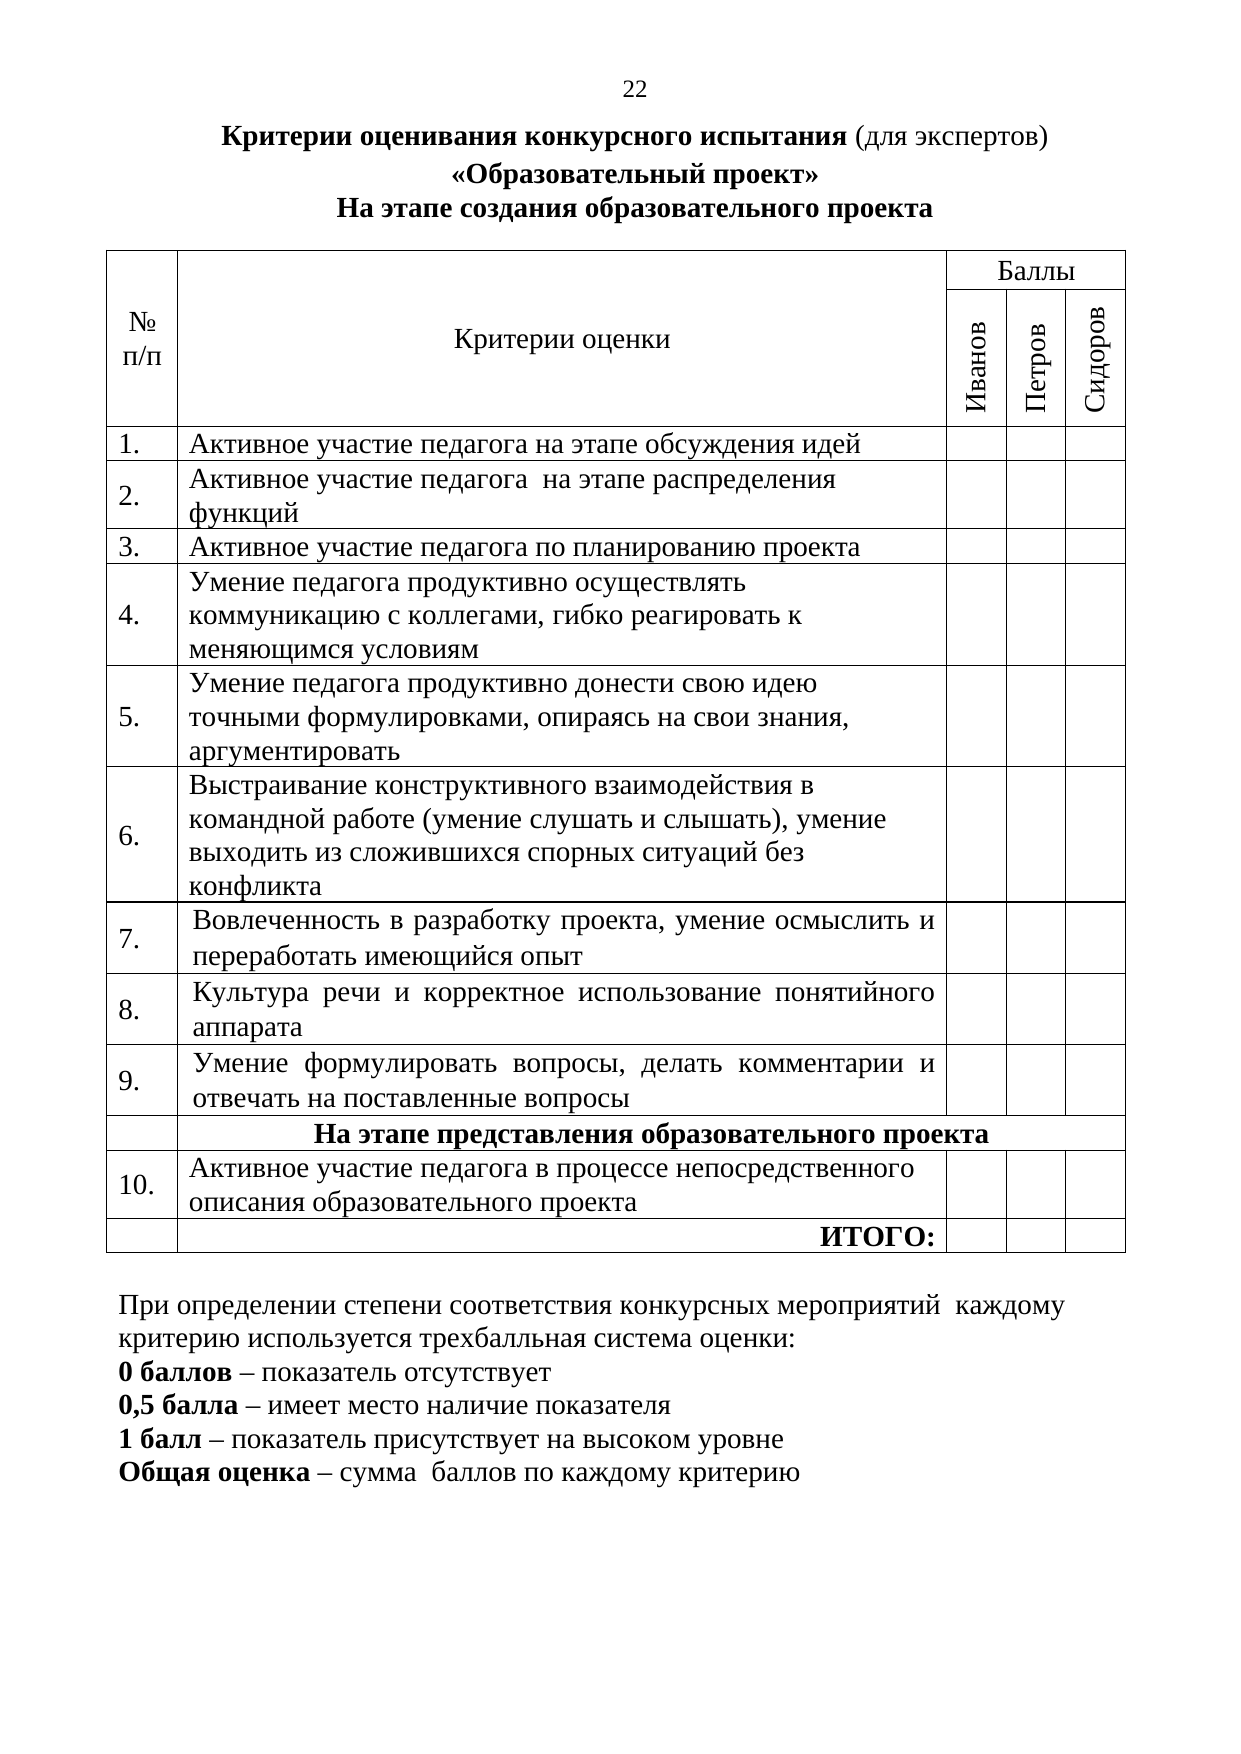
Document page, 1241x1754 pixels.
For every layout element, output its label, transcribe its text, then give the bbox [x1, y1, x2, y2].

table_header Критерии оценки [178, 251, 946, 426]
table_cell [947, 1045, 1006, 1115]
text При определении степени соответствия конкурсных мероприятий каждому критерию используется трехбалльная система оценки: [118, 1287, 1152, 1354]
table_cell Умение формулировать вопросы, делать комментарии и отвечать на поставленные вопросы [178, 1045, 946, 1115]
table_cell [947, 1219, 1006, 1252]
table_cell [1007, 427, 1065, 460]
table_cell 2. [107, 461, 177, 528]
table_cell [947, 974, 1006, 1044]
table_cell [947, 427, 1006, 460]
table_cell Сидоров [1066, 290, 1125, 426]
table_cell ИТОГО: [178, 1219, 946, 1252]
text Общая оценка – сумма баллов по каждому критерию [118, 1454, 1152, 1488]
table_cell Вовлеченность в разработку проекта, умение осмыслить и переработать имеющийся опыт [178, 903, 946, 973]
table_cell 9. [107, 1045, 177, 1115]
table_cell [1066, 666, 1125, 766]
table_cell [1066, 1219, 1125, 1252]
table_cell [947, 1151, 1006, 1218]
text 0 баллов – показатель отсутствует [118, 1354, 1152, 1387]
table_cell Умение педагога продуктивно донести свою идею точными формулировками, опираясь на свои знания, аргументировать [178, 666, 946, 766]
table_cell [1066, 974, 1125, 1044]
table_cell [1007, 529, 1065, 563]
text 0,5 балла – имеет место наличие показателя [118, 1387, 1152, 1421]
table_cell [947, 666, 1006, 766]
table_cell [1007, 564, 1065, 664]
table_cell [947, 529, 1006, 563]
table_cell [947, 564, 1006, 664]
table_cell Активное участие педагога по планированию проекта [178, 529, 946, 563]
table_cell 4. [107, 564, 177, 664]
table_cell 7. [107, 903, 177, 973]
table_cell [1066, 427, 1125, 460]
table_cell [107, 1116, 177, 1149]
table_cell [1007, 1151, 1065, 1218]
table_cell Иванов [947, 290, 1006, 426]
table_cell Активное участие педагога в процессе непосредственного описания образовательного проекта [178, 1151, 946, 1218]
table_cell [1007, 666, 1065, 766]
table_cell 10. [107, 1151, 177, 1218]
table_cell 5. [107, 666, 177, 766]
text «Образовательный проект» [118, 157, 1152, 190]
table_cell На этапе представления образовательного проекта [178, 1116, 1125, 1149]
table_cell [1007, 1219, 1065, 1252]
table_cell [1007, 1045, 1065, 1115]
table_cell [947, 903, 1006, 973]
table_cell [1066, 1045, 1125, 1115]
table_cell [947, 461, 1006, 528]
table_header Баллы [947, 251, 1125, 288]
table_cell [1066, 903, 1125, 973]
table_cell Умение педагога продуктивно осуществлять коммуникацию с коллегами, гибко реагировать к меняющимся условиям [178, 564, 946, 664]
table_cell [1007, 974, 1065, 1044]
text На этапе создания образовательного проекта [118, 190, 1152, 224]
table_cell [1066, 564, 1125, 664]
table_cell [1007, 903, 1065, 973]
table_cell [1066, 461, 1125, 528]
table_cell Выстраивание конструктивного взаимодействия в командной работе (умение слушать и слышать), умение выходить из сложившихся спорных ситуаций без конфликта [178, 767, 946, 901]
table_cell Активное участие педагога на этапе распределения функций [178, 461, 946, 528]
table_cell [1066, 1151, 1125, 1218]
table_cell 1. [107, 427, 177, 460]
table_cell [1007, 461, 1065, 528]
text Критерии оценивания конкурсного испытания (для экспертов) [118, 118, 1152, 152]
table_cell Активное участие педагога на этапе обсуждения идей [178, 427, 946, 460]
text 1 балл – показатель присутствует на высоком уровне [118, 1421, 1152, 1454]
table_cell Петров [1007, 290, 1065, 426]
table_cell [1007, 767, 1065, 901]
table_cell 8. [107, 974, 177, 1044]
table_cell [1066, 767, 1125, 901]
table_cell [947, 767, 1006, 901]
table_cell [1066, 529, 1125, 563]
table_header № п/п [107, 251, 177, 426]
table_cell 3. [107, 529, 177, 563]
table_cell [107, 1219, 177, 1252]
table_cell Культура речи и корректное использование понятийного аппарата [178, 974, 946, 1044]
table_cell 6. [107, 767, 177, 901]
